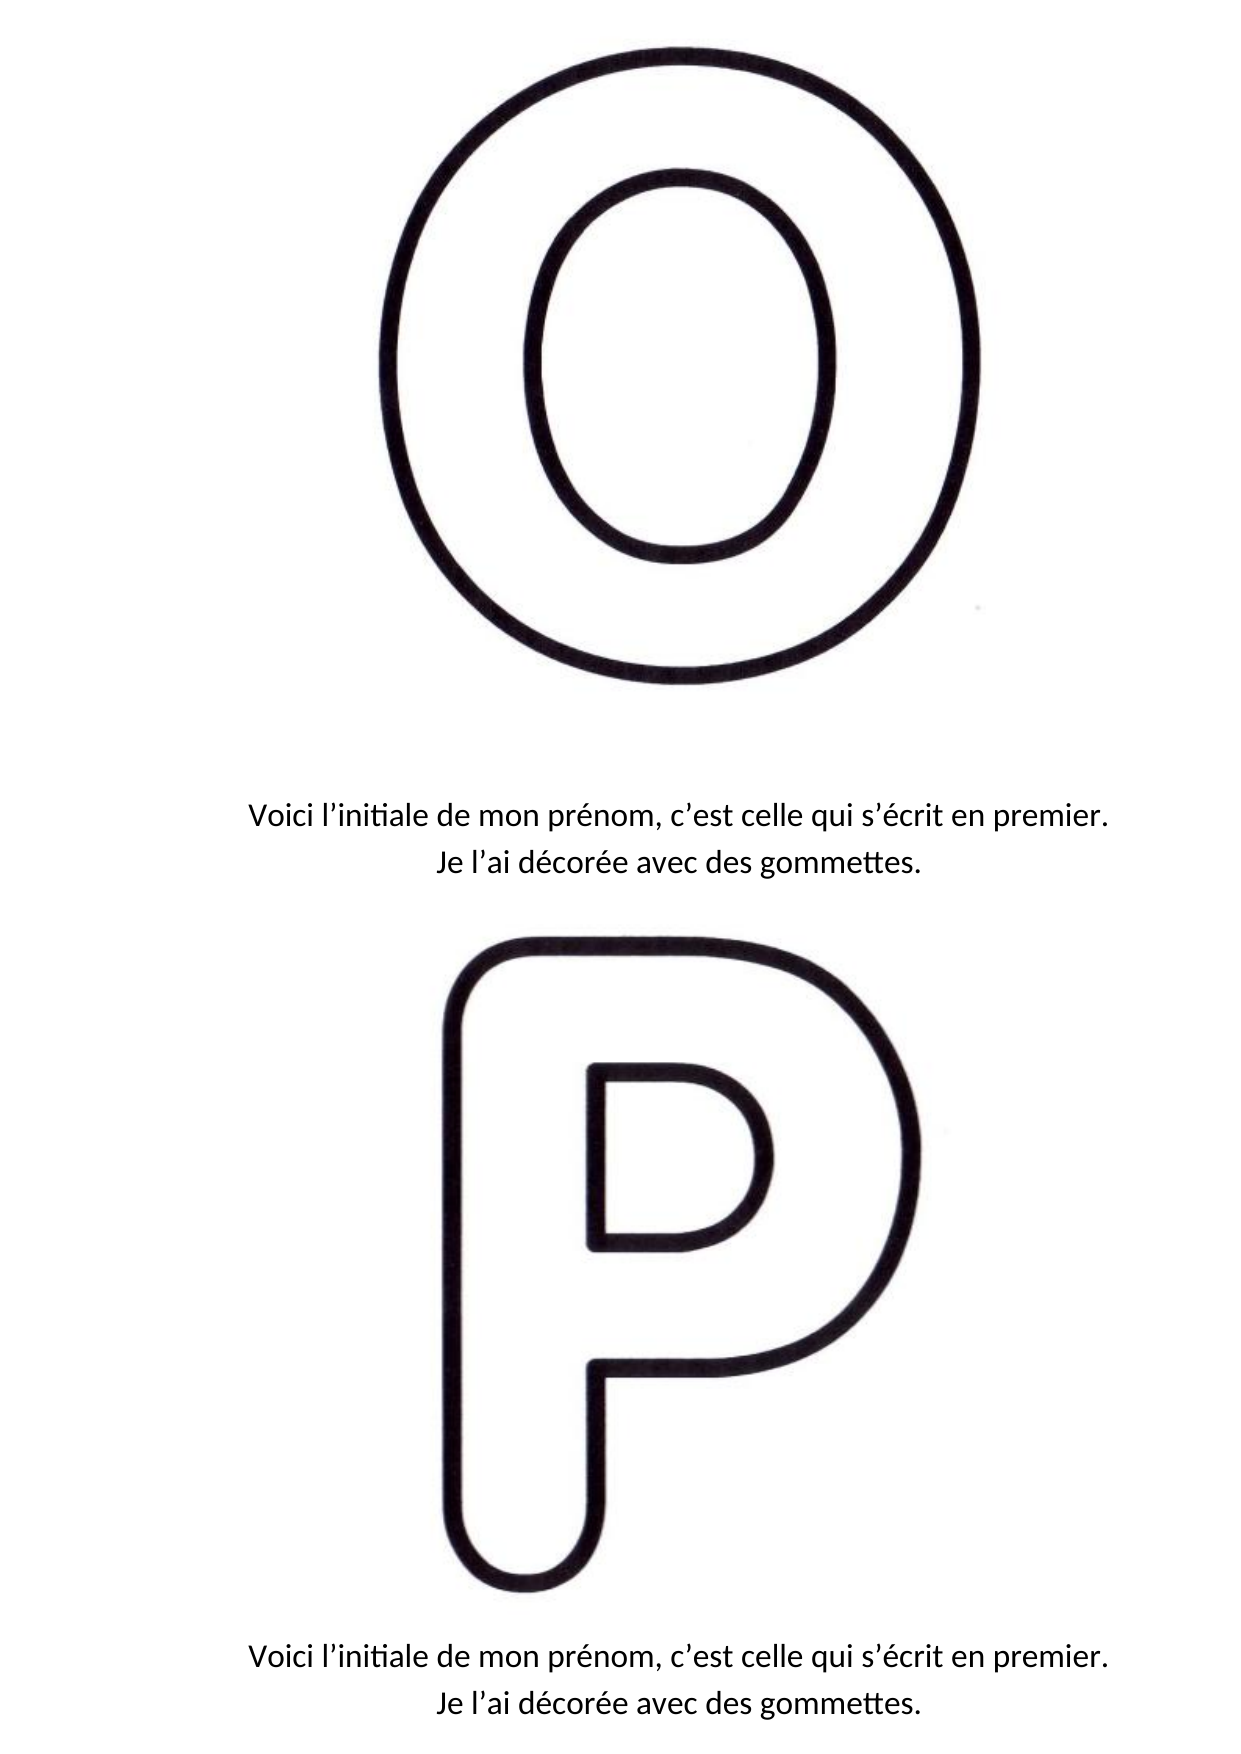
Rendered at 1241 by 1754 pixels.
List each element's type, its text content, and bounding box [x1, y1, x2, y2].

picture [348, 14, 1011, 715]
text Voici l’initiale de mon prénom, c’est celle qui s’écrit en premier. [148, 794, 1211, 835]
text Je l’ai décorée avec des gommettes. [148, 1682, 1211, 1723]
text Voici l’initiale de mon prénom, c’est celle qui s’écrit en premier. [148, 1635, 1211, 1676]
picture [406, 887, 952, 1632]
text Je l’ai décorée avec des gommettes. [148, 841, 1211, 882]
